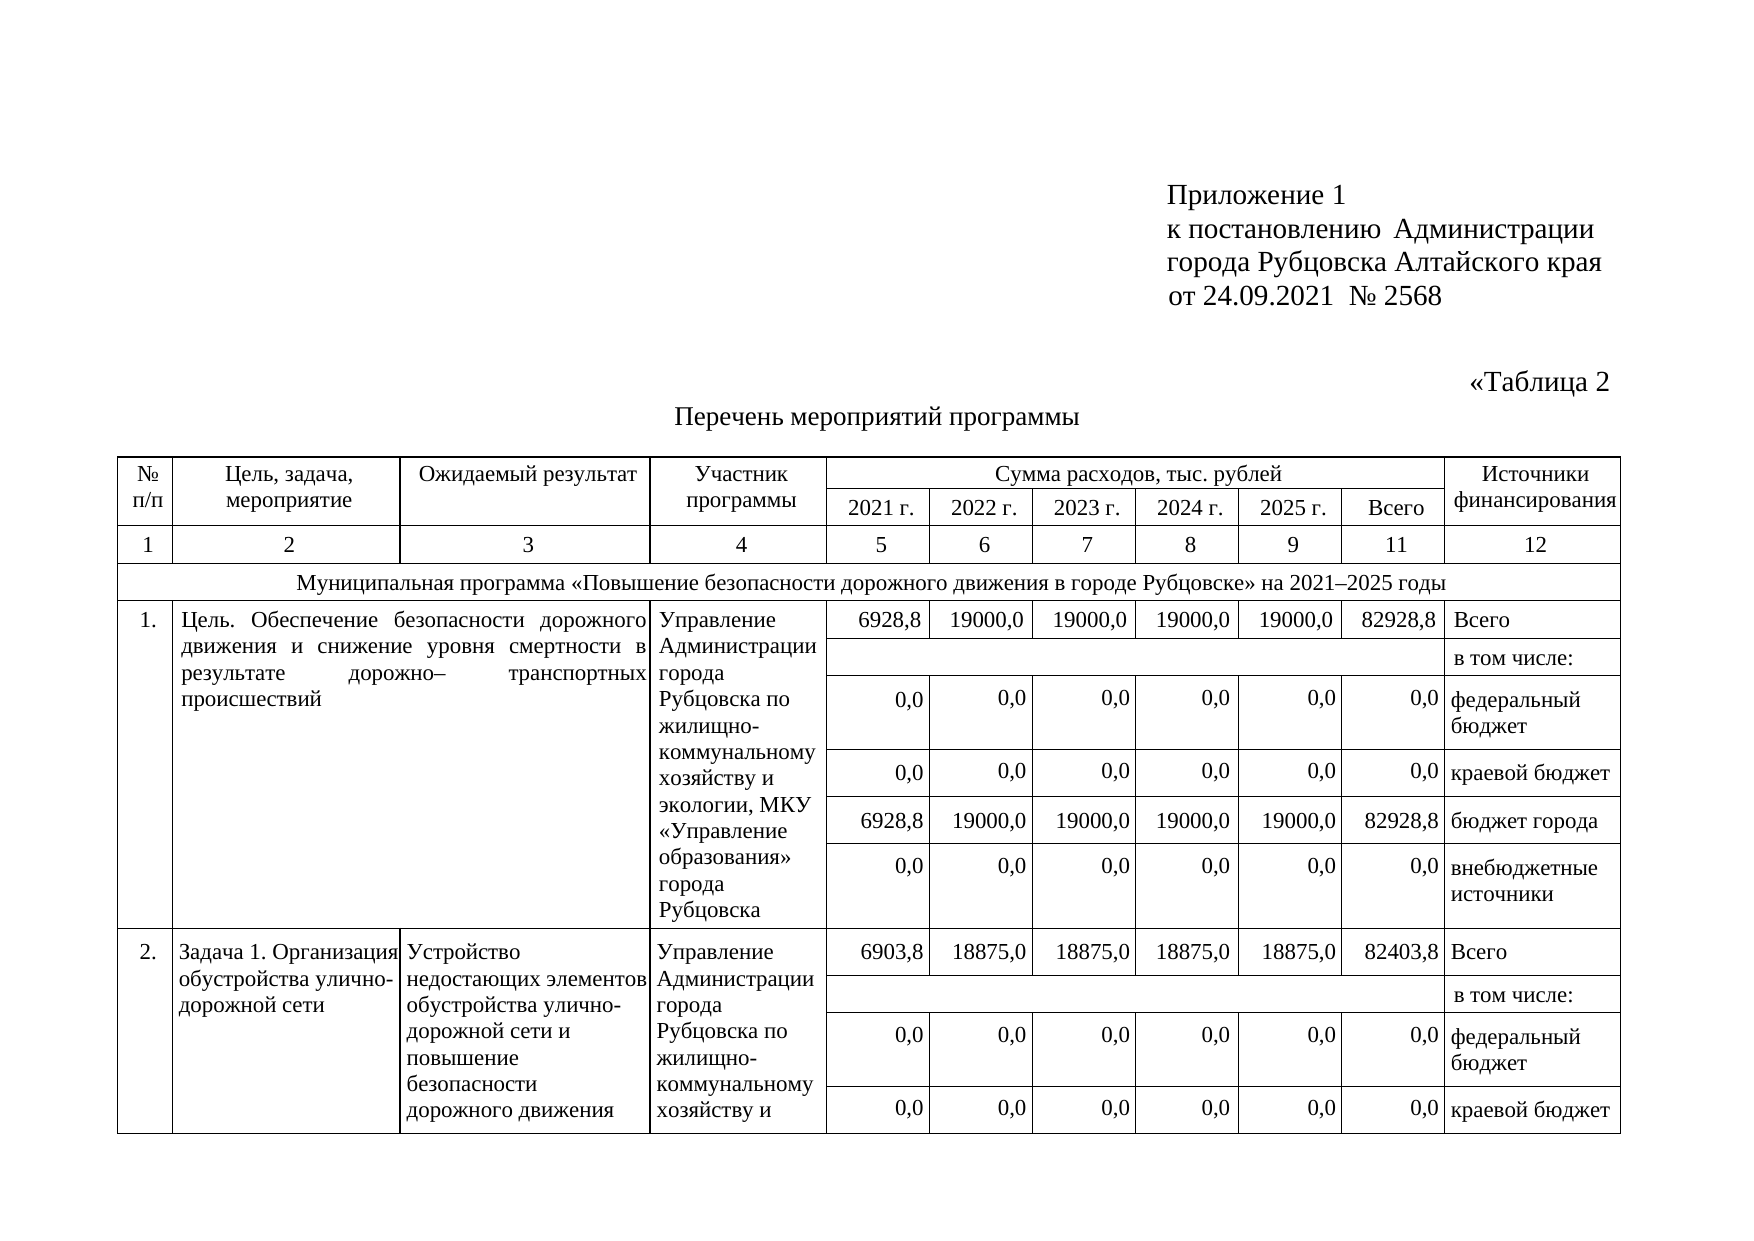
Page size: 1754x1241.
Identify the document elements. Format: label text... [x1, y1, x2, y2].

table_cell . [1033, 489, 1135, 525]
table_cell 82928,8 [1342, 797, 1444, 843]
table_cell 0,0 [1033, 676, 1135, 748]
table_cell 0,0 [1033, 1013, 1135, 1086]
table_cell 19000,0 [1033, 601, 1135, 638]
table_cell 0,0 [1342, 1013, 1444, 1086]
table_cell 0,0 [1033, 750, 1135, 796]
table_cell Всего [1342, 489, 1444, 525]
table_cell 11 [1342, 526, 1444, 563]
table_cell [651, 929, 826, 1133]
table_cell 0,0 [1239, 1013, 1341, 1086]
table_cell 8 [1136, 526, 1238, 563]
table_cell . [1136, 489, 1238, 525]
table_cell федеральный бюджет [1445, 676, 1620, 748]
table_cell 2 [173, 526, 399, 563]
table_cell 19000,0 [1239, 601, 1341, 638]
table_cell 0,0 [1342, 844, 1444, 927]
text от 24.09.2021 № 2568 [118, 278, 1639, 311]
table_header № п/п [118, 458, 172, 525]
table_cell 0,0 [1136, 676, 1238, 748]
table_cell 0,0 [1136, 844, 1238, 927]
table_cell Всего [1445, 601, 1620, 638]
table_cell 2. [118, 929, 172, 1133]
table_cell 19000,0 [930, 797, 1032, 843]
table_cell [827, 976, 1444, 1012]
table_cell 2021 г. [827, 489, 929, 525]
table_cell 0,0 [930, 844, 1032, 927]
table_cell 0,0 [1136, 1087, 1238, 1133]
table_cell 6928,8 [827, 601, 929, 638]
text к постановлению Администрации [118, 211, 1639, 244]
table_cell 18875,0 [930, 929, 1032, 975]
table_header Источники финансирования [1445, 458, 1620, 525]
table_cell 0,0 [1239, 844, 1341, 927]
table_cell 0,0 [827, 844, 929, 927]
table_cell 0,0 [930, 1013, 1032, 1086]
table_cell 19000,0 [1033, 797, 1135, 843]
table_cell 0,0 [1136, 750, 1238, 796]
table_cell 7 [1033, 526, 1135, 563]
table_cell 0,0 [1136, 1013, 1238, 1086]
table_cell 9 [1239, 526, 1341, 563]
table_cell 0,0 [930, 1087, 1032, 1133]
table_cell 0,0 [1239, 1087, 1341, 1133]
table_cell 4 [651, 526, 826, 563]
table_cell краевой бюджет [1445, 750, 1620, 796]
table_cell федеральный бюджет [1445, 1013, 1620, 1086]
table_cell 82403,8 [1342, 929, 1444, 975]
table_cell бюджет города [1445, 797, 1620, 843]
table_cell 6903,8 [827, 929, 929, 975]
table_cell 6 [930, 526, 1032, 563]
table_cell 12 [1445, 526, 1620, 563]
table_cell . [1239, 489, 1341, 525]
table_cell в том числе: [1445, 976, 1620, 1012]
table_header Участник программы [651, 458, 826, 525]
table_cell 0,0 [1239, 750, 1341, 796]
table_cell Управление Администрации города Рубцовска по жилищно-коммунальному хозяйству и экологии, МКУ «Управление образования» города Рубцовска [651, 601, 826, 927]
table_cell 0,0 [930, 750, 1032, 796]
table_cell 19000,0 [1136, 797, 1238, 843]
table_cell 0,0 [827, 1013, 929, 1086]
table_cell 18875,0 [1239, 929, 1341, 975]
table_cell [827, 639, 1444, 675]
table_cell 0,0 [827, 750, 929, 796]
table_cell 0,0 [1342, 1087, 1444, 1133]
table_cell 18875,0 [1033, 929, 1135, 975]
table_cell Устройство недостающих элементов обустройства улично-дорожной сети и повышение безопасности дорожного движения [401, 929, 649, 1133]
table_cell Задача 1. Организация обустройства улично-дорожной сети [173, 929, 399, 1133]
table_cell 19000,0 [1136, 601, 1238, 638]
table_cell Цель. Обеспечение безопасности дорожного движения и снижение уровня смертности в результате дорожно– транспортных происшествий [173, 601, 649, 927]
table_cell в том числе: [1445, 639, 1620, 675]
table_cell 18875,0 [1136, 929, 1238, 975]
table_header Сумма расходов, тыс. рублей [827, 458, 1444, 488]
table_cell 0,0 [1033, 844, 1135, 927]
text «Таблица 2 [197, 356, 1610, 400]
text города Рубцовска Алтайского края [118, 244, 1639, 278]
table_cell 0,0 [1239, 676, 1341, 748]
table_cell Всего [1445, 929, 1620, 975]
table_cell 0,0 [1342, 750, 1444, 796]
table_cell 6928,8 [827, 797, 929, 843]
table_header Ожидаемый результат [401, 458, 649, 525]
table_cell 82928,8 [1342, 601, 1444, 638]
text Приложение 1 [118, 177, 1639, 211]
table_cell краевой бюджет [1445, 1087, 1620, 1133]
table_cell 1 [118, 526, 172, 563]
table_cell 0,0 [827, 676, 929, 748]
table_cell 5 [827, 526, 929, 563]
table_cell 0,0 [827, 1087, 929, 1133]
table_cell 3 [401, 526, 649, 563]
text Перечень мероприятий программы [118, 400, 1636, 431]
table_cell 19000,0 [1239, 797, 1341, 843]
table_cell 0,0 [1033, 1087, 1135, 1133]
table_cell 19000,0 [930, 601, 1032, 638]
table_cell 1. [118, 601, 172, 927]
table_header Цель, задача, мероприятие [173, 458, 399, 525]
table_cell 0,0 [930, 676, 1032, 748]
table_cell 0,0 [1342, 676, 1444, 748]
table_cell внебюджетные источники [1445, 844, 1620, 927]
table_cell 2022 г. [930, 489, 1032, 525]
table_cell Муниципальная программа «Повышение безопасности дорожного движения в городе Рубцовске» на 2021–2025 годы [118, 564, 1620, 600]
